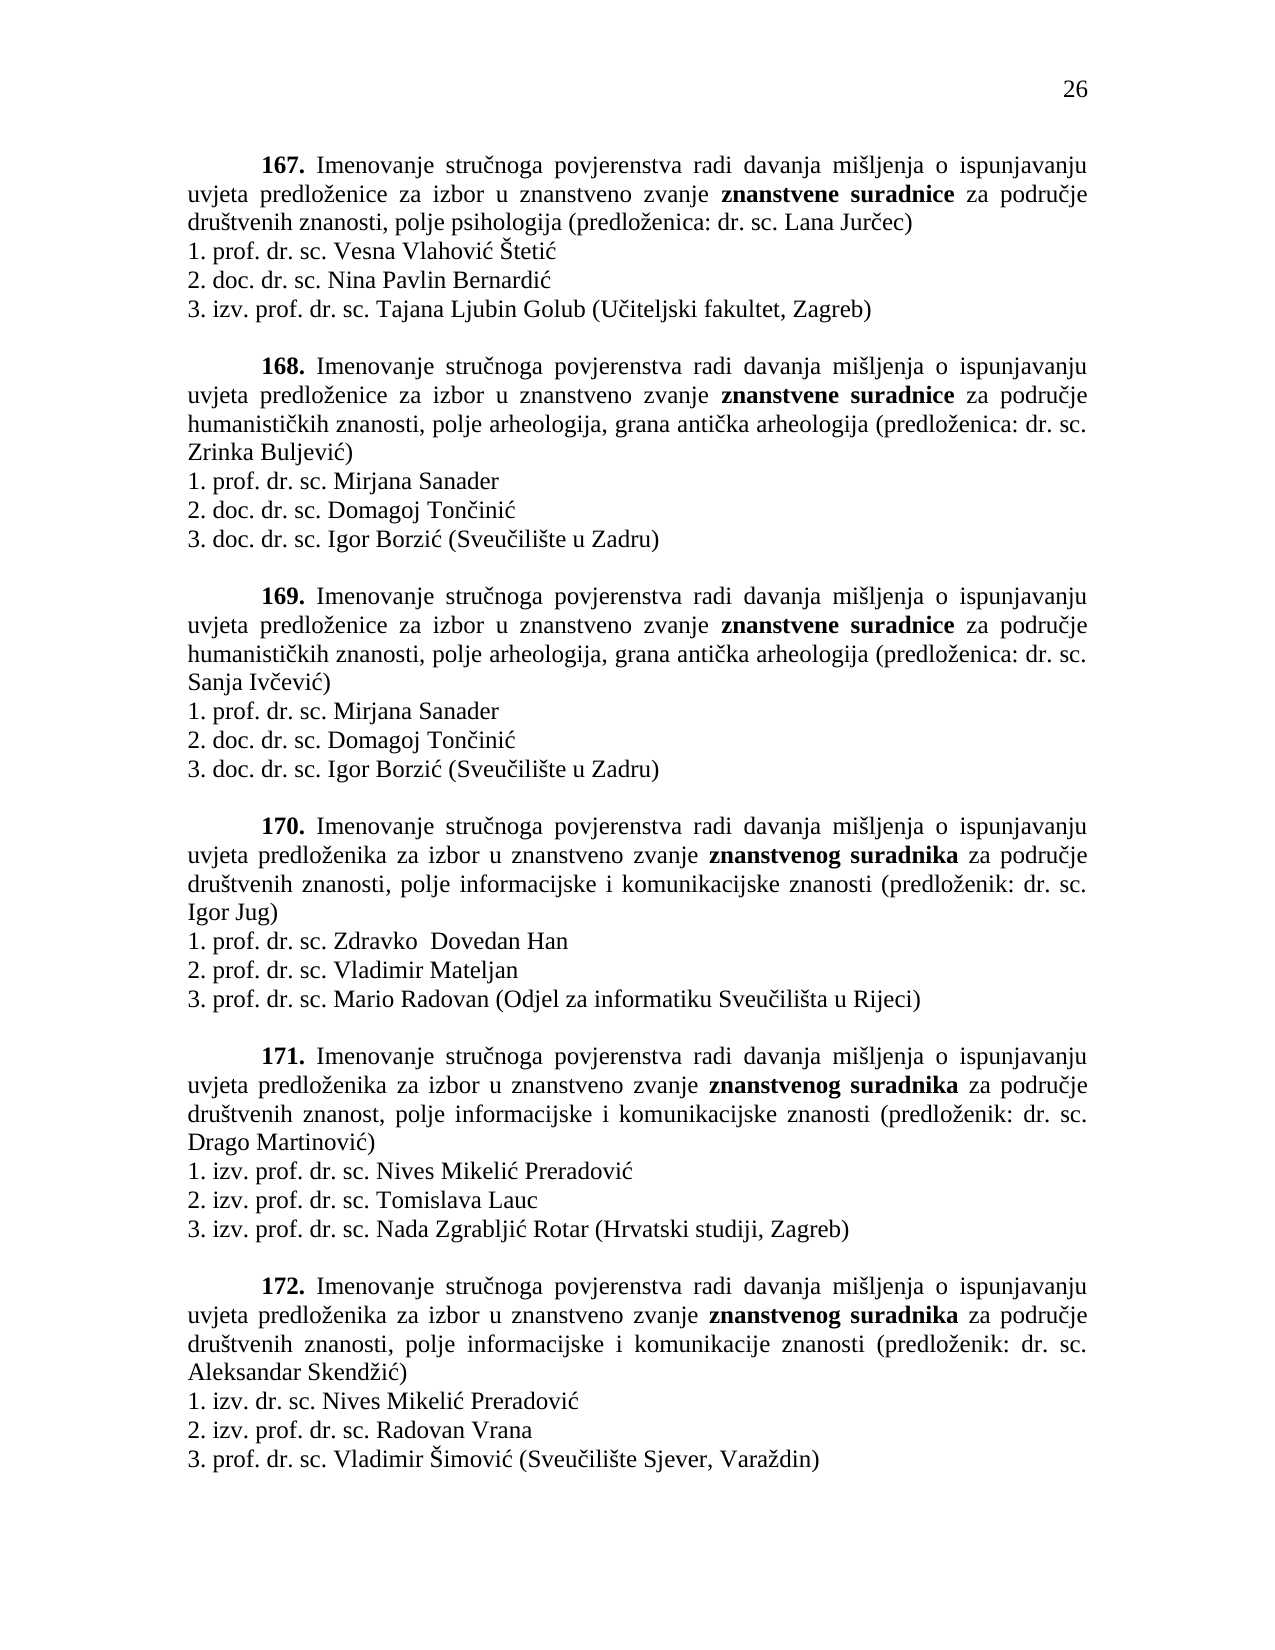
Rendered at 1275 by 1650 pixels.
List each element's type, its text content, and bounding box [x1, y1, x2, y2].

text 168. Imenovanje stručnoga povjerenstva radi davanja mišljenja o ispunjavanju uvjeta predloženice za izbor u znanstveno zvanje znanstvene suradnice za područje humanističkih znanosti, polje arheologija, grana antička arheologija (predloženica: dr. sc. Zrinka Buljević) [187, 351, 1088, 466]
text 167. Imenovanje stručnoga povjerenstva radi davanja mišljenja o ispunjavanju uvjeta predloženice za izbor u znanstveno zvanje znanstvene suradnice za područje društvenih znanosti, polje psihologija (predloženica: dr. sc. Lana Jurčec) [187, 150, 1088, 236]
text 3. prof. dr. sc. Mario Radovan (Odjel za informatiku Sveučilišta u Rijeci) [187, 984, 1088, 1012]
text 2. doc. dr. sc. [187, 495, 1088, 524]
text 3. izv. prof. dr. sc. Nada Zgrabljić Rotar (Hrvatski studiji, Zagreb) [187, 1214, 1088, 1242]
text 1. prof. dr. sc. [187, 466, 1088, 495]
text 2. prof. dr. sc. Vladimir Mateljan [187, 955, 1088, 984]
text 2. doc. dr. sc. Nina Pavlin Bernardić [187, 265, 1088, 294]
text 1. izv. prof. dr. sc. Nives Mikelić Preradović [187, 1156, 1088, 1185]
text 169. Imenovanje stručnoga povjerenstva radi davanja mišljenja o ispunjavanju uvjeta predloženice za izbor u znanstveno zvanje znanstvene suradnice za područje humanističkih znanosti, polje arheologija, grana antička arheologija (predloženica: dr. sc. Sanja Ivčević) [187, 581, 1088, 696]
text 2. doc. dr. sc. [187, 725, 1088, 754]
text 3. doc. dr. sc. Igor Borzić (Sveučilište u Zadru) [187, 524, 1088, 552]
text 3. izv. prof. dr. sc. Tajana Ljubin Golub (Učiteljski fakultet, Zagreb) [187, 294, 1088, 322]
text 1. prof. dr. sc. [187, 696, 1088, 725]
text 170. Imenovanje stručnoga povjerenstva radi davanja mišljenja o ispunjavanju uvjeta predloženika za izbor u znanstveno zvanje znanstvenog suradnika za područje društvenih znanosti, polje informacijske i komunikacijske znanosti (predloženik: dr. sc. Igor Jug) [187, 811, 1088, 926]
text 3. prof. dr. sc. Vladimir Šimović (Sveučilište Sjever, Varaždin) [187, 1444, 1088, 1472]
text 1. izv. dr. sc. Nives Mikelić Preradović [187, 1386, 1088, 1415]
text 1. prof. dr. sc. Zdravko Dovedan Han [187, 926, 1088, 955]
text 172. Imenovanje stručnoga povjerenstva radi davanja mišljenja o ispunjavanju uvjeta predloženika za izbor u znanstveno zvanje znanstvenog suradnika za područje društvenih znanosti, polje informacijske i komunikacije znanosti (predloženik: dr. sc. Aleksandar Skendžić) [187, 1271, 1088, 1386]
text 3. doc. dr. sc. Igor Borzić (Sveučilište u Zadru) [187, 754, 1088, 782]
text 171. Imenovanje stručnoga povjerenstva radi davanja mišljenja o ispunjavanju uvjeta predloženika za izbor u znanstveno zvanje znanstvenog suradnika za područje društvenih znanost, polje informacijske i komunikacijske znanosti (predloženik: dr. sc. Drago Martinović) [187, 1041, 1088, 1156]
text 1. prof. dr. sc. Vesna Vlahović Štetić [187, 236, 1088, 265]
text 2. izv. prof. dr. sc. Tomislava Lauc [187, 1185, 1088, 1214]
text 2. izv. prof. dr. sc. Radovan Vrana [187, 1415, 1088, 1444]
